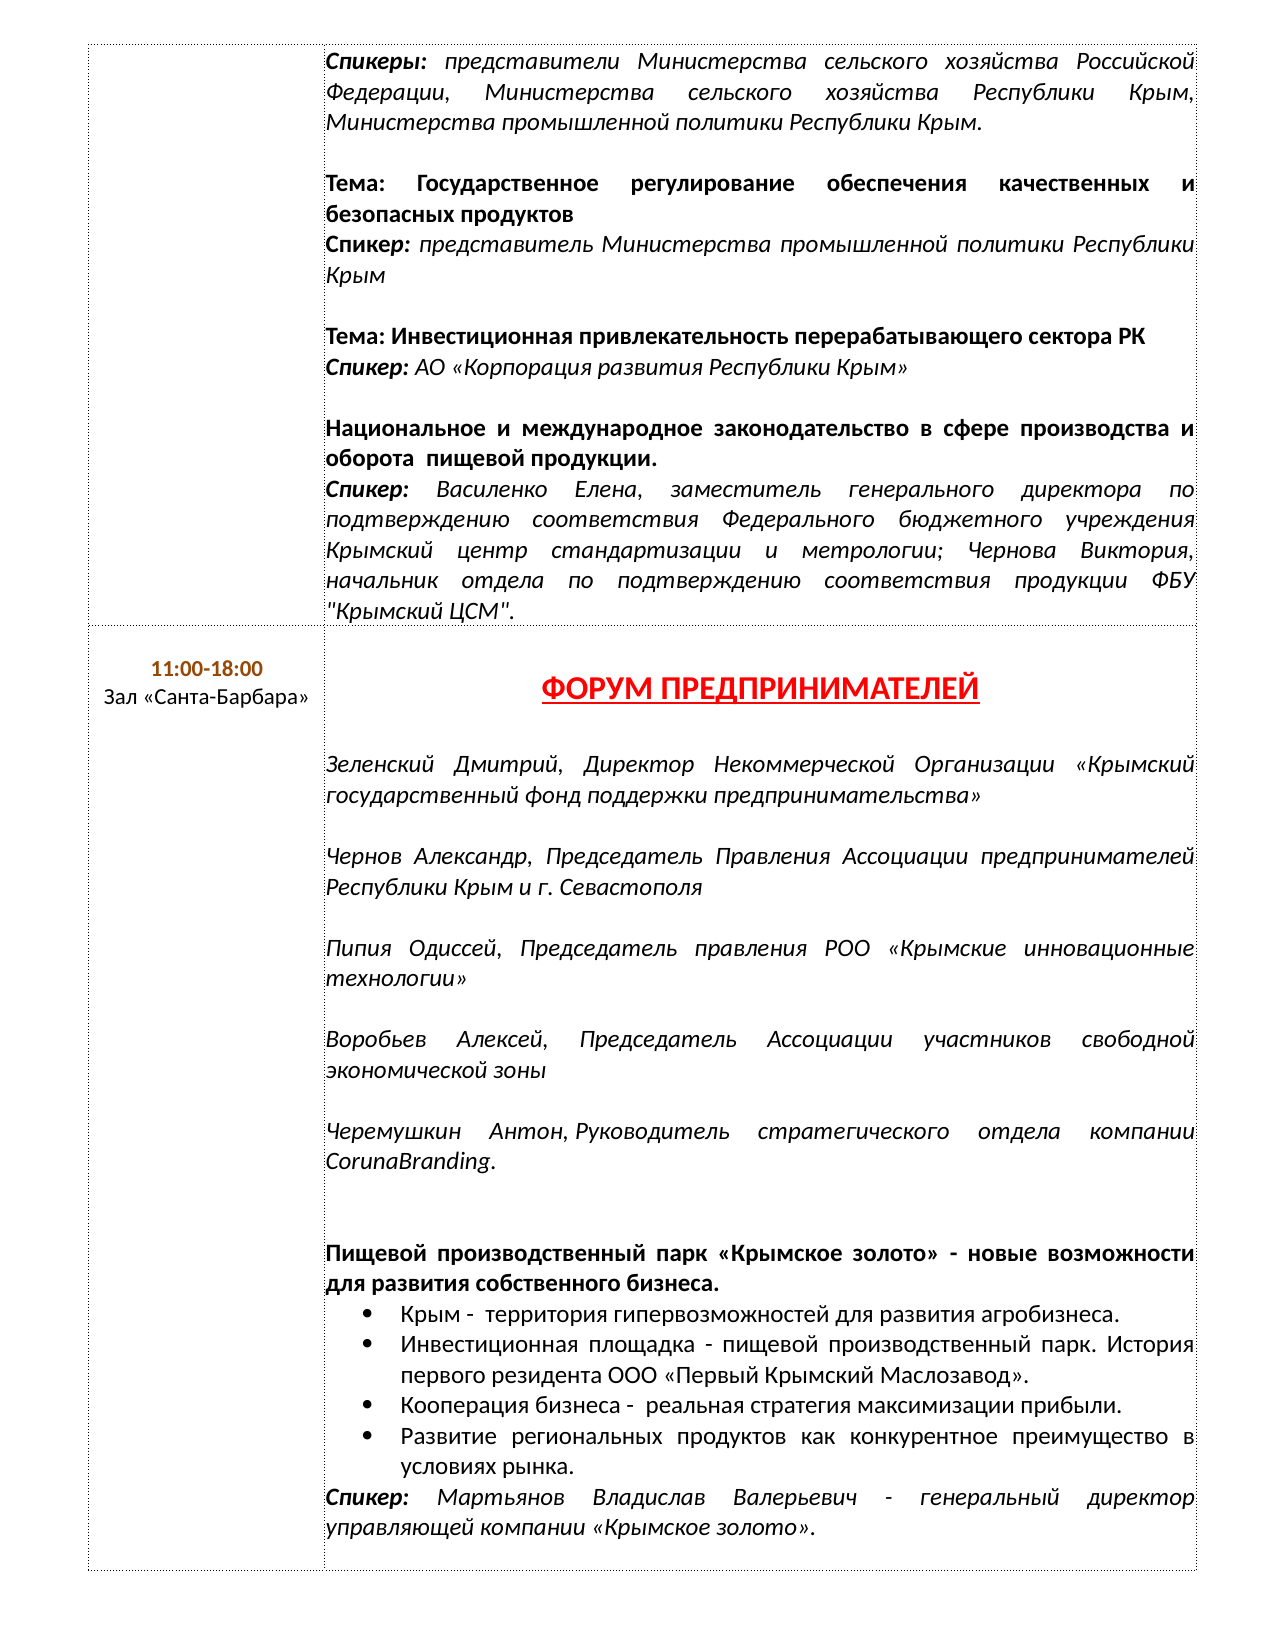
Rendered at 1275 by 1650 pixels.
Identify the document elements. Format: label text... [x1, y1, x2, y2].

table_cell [89, 44, 325, 625]
table_cell ФОРУМ ПРЕДПРИНИМАТЕЛЕЙ Зеленский Дмитрий, Директор Некоммерческой Организации «Крымский государственный фонд поддержки предпринимательства» Чернов Александр, Председатель Правления Ассоциации предпринимателей Республики Крым и г. Севастополя Пипия Одиссей, Председатель правления РОО «Крымские инновационные технологии» Воробьев Алексей, Председатель Ассоциации участников свободной экономической зоны Черемушкин Антон, Руководитель стратегического отдела компании CorunaBranding. Пищевой производственный парк «Крымское золото» - новые возможности для развития собственного бизнеса. Крым - территория гипервозможностей для развития агробизнеса. Инвестиционная площадка - пищевой производственный парк. История первого резидента ООО «Первый Крымский Маслозавод». Кооперация бизнеса - реальная стратегия максимизации прибыли. Развитие региональных продуктов как конкурентное преимущество в условиях рынка. Спикер: Мартьянов Владислав Валерьевич - генеральный директор управляющей компании «Крымское золото». [325, 625, 1196, 1570]
table_cell 11:00-18:00 Зал «Санта-Барбара» [89, 625, 325, 1570]
